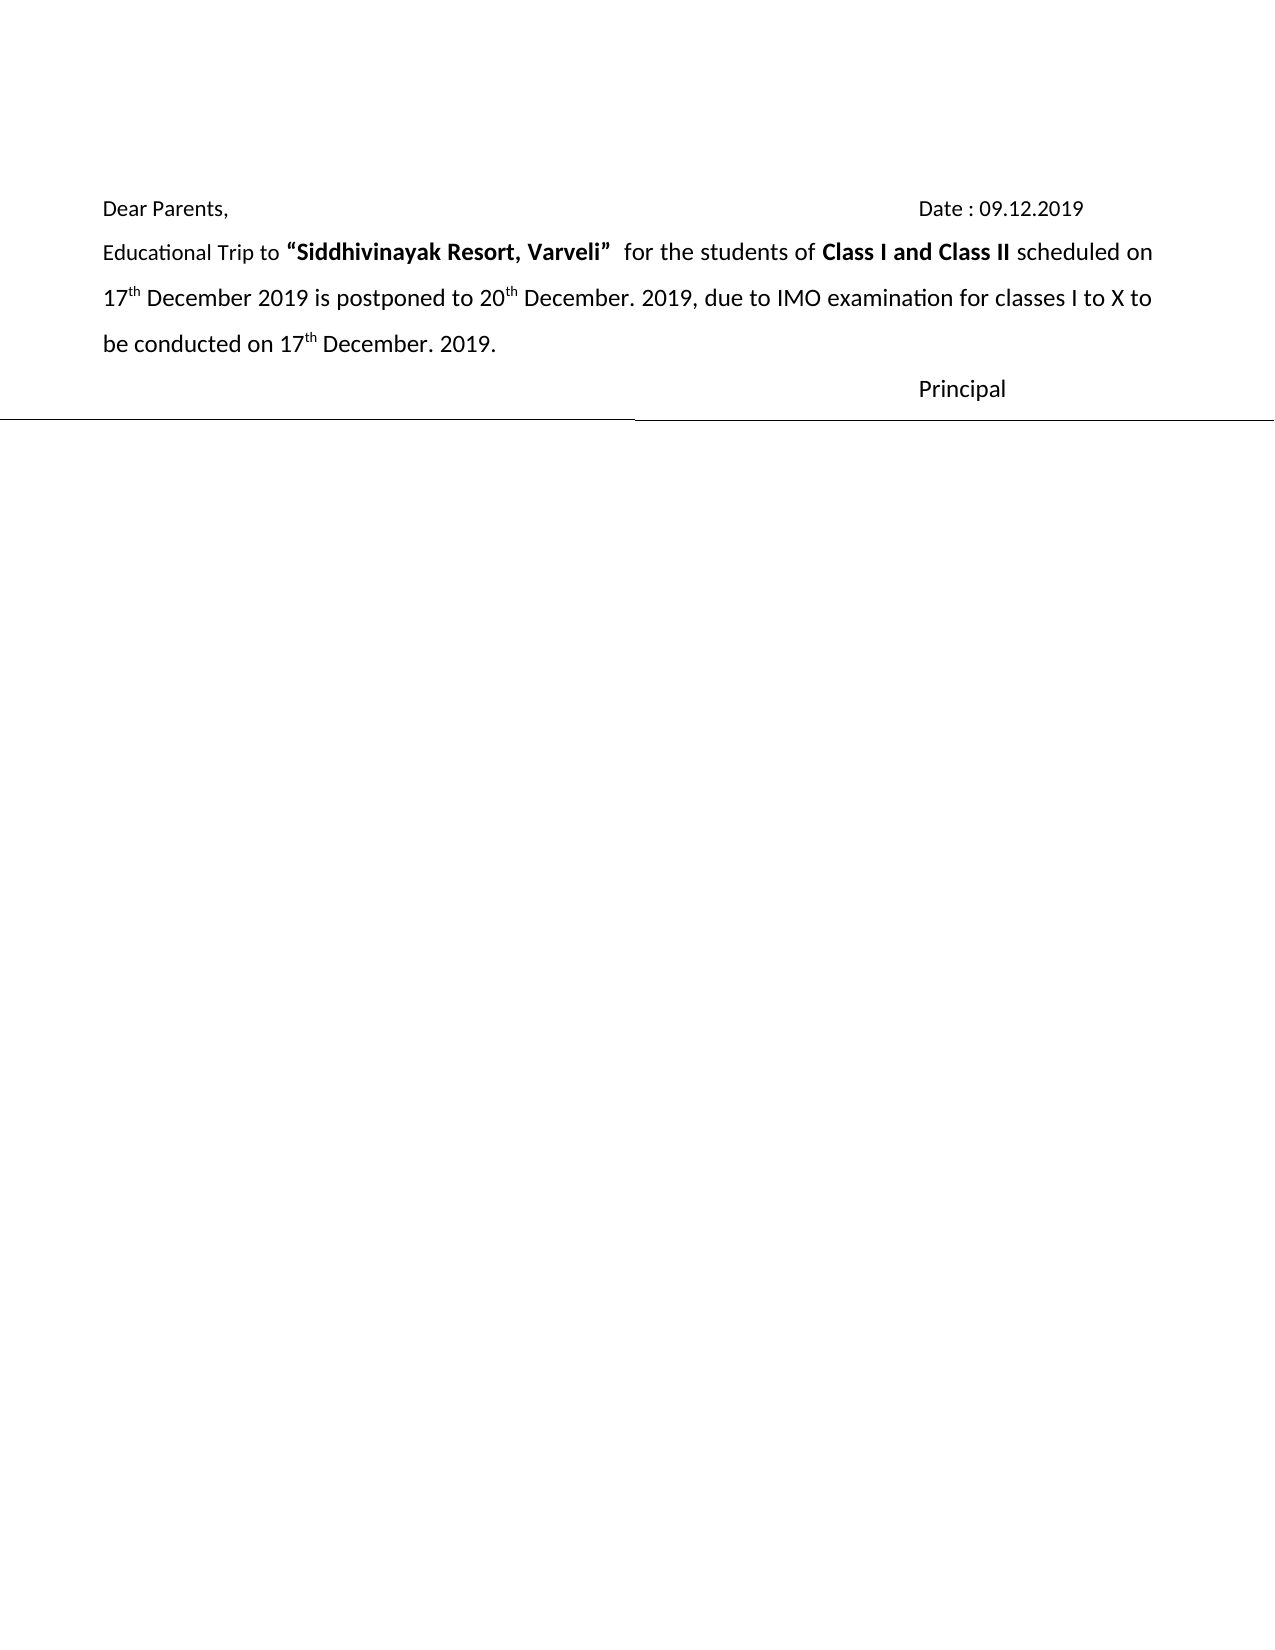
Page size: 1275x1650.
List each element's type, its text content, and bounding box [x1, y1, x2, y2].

text Educational Trip to “Siddhivinayak Resort, Varveli” for the students of Class I and Class II scheduled on 17th December 2019 is postponed to 20th December. 2019, due to IMO examination for classes I to X to be conducted on 17th December. 2019. [103, 236, 1153, 358]
text Principal [853, 373, 1153, 404]
text Dear Parents, Date : 09.12.2019 [103, 194, 1153, 222]
